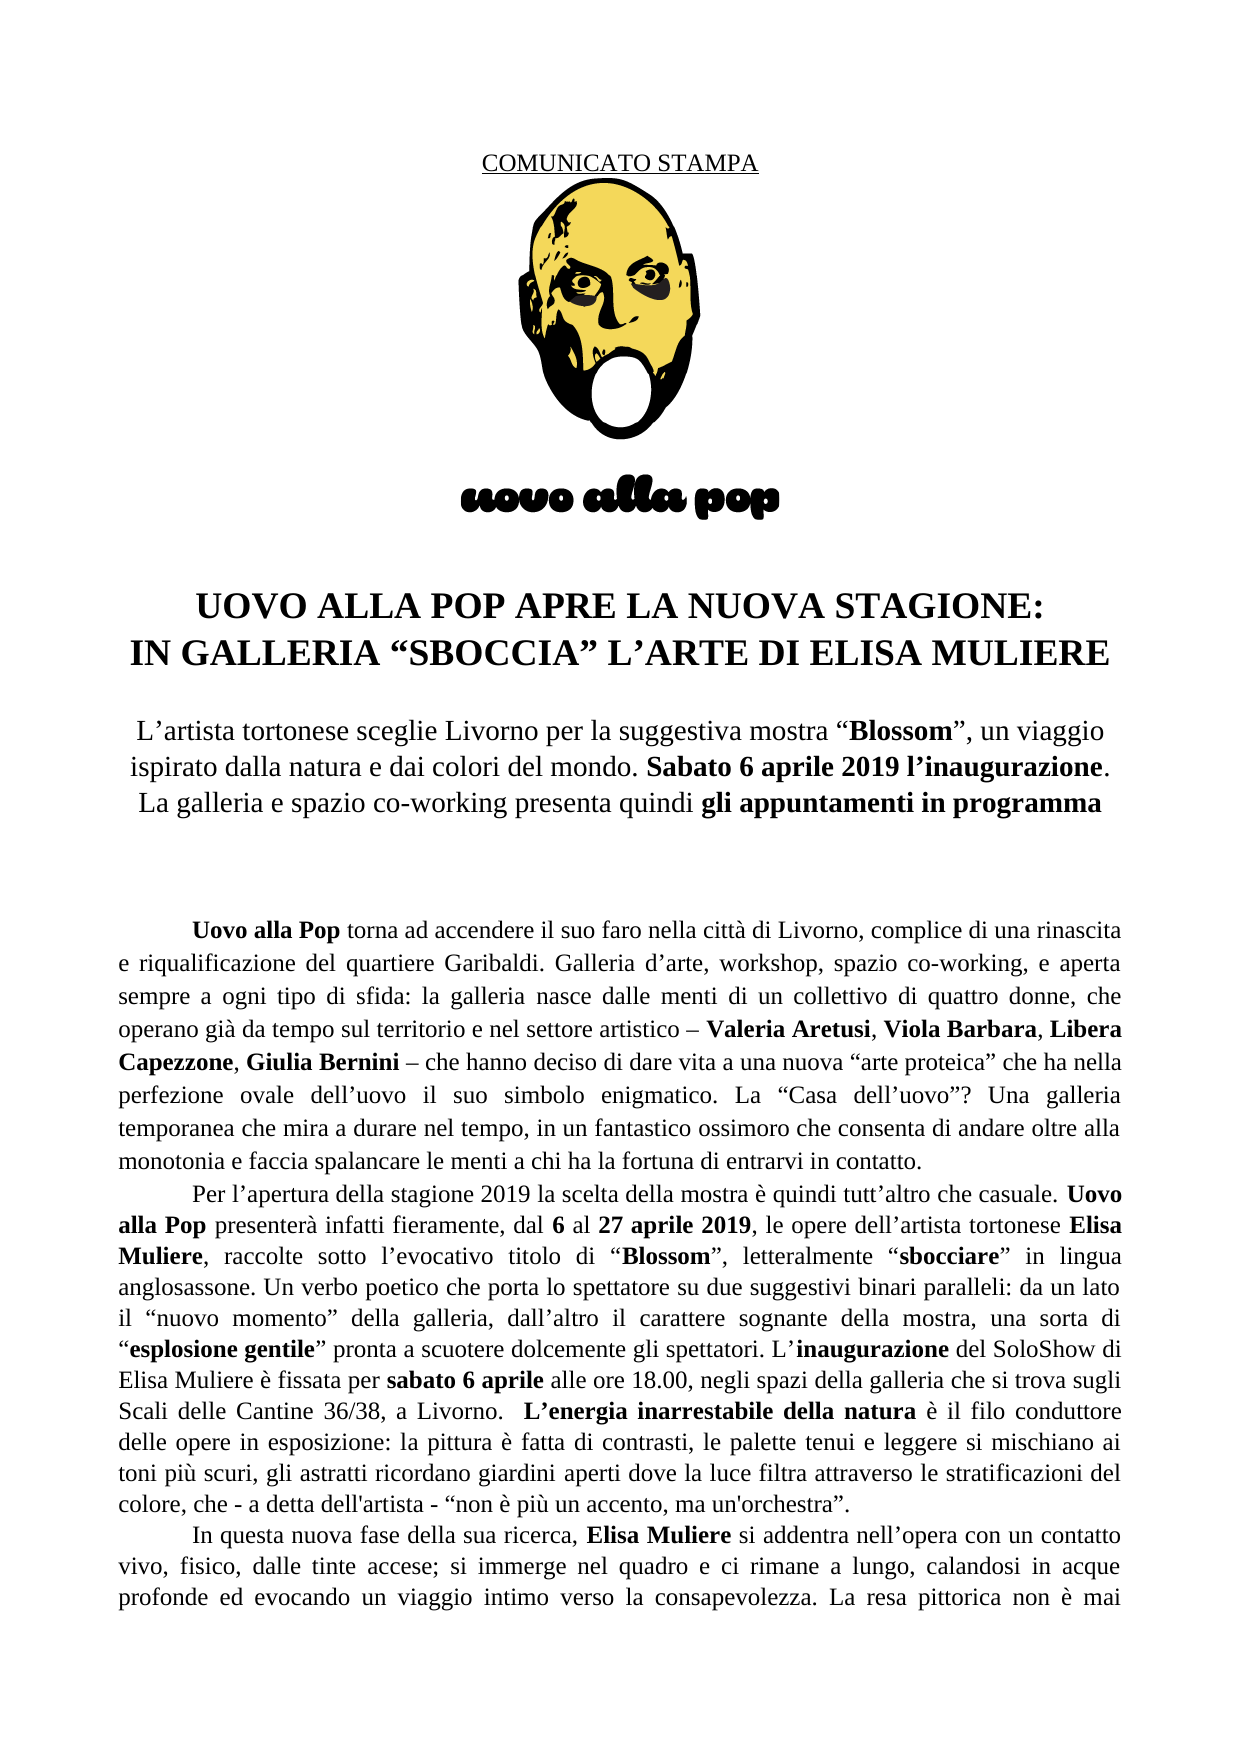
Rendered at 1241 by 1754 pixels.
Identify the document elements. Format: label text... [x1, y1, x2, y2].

text COMUNICATO STAMPA [118, 148, 1122, 176]
text Per l’apertura della stagione 2019 la scelta della mostra è quindi tutt’altro che casuale. Uovo alla Pop presenterà infatti fieramente, dal 6 al 27 aprile 2019, le opere dell’artista tortonese Elisa Muliere, raccolte sotto l’evocativo titolo di “Blossom”, letteralmente “sbocciare” in lingua anglosassone. Un verbo poetico che porta lo spettatore su due suggestivi binari paralleli: da un lato il “nuovo momento” della galleria, dall’altro il carattere sognante della mostra, una sorta di “esplosione gentile” pronta a scuotere dolcemente gli spettatori. L’inaugurazione del SoloShow di Elisa Muliere è fissata per sabato 6 aprile alle ore 18.00, negli spazi della galleria che si trova sugli Scali delle Cantine 36/38, a Livorno. L’energia inarrestabile della natura è il filo conduttore delle opere in esposizione: la pittura è fatta di contrasti, le palette tenui e leggere si mischiano ai toni più scuri, gli astratti ricordano giardini aperti dove la luce filtra attraverso le stratificazioni del colore, che - a detta dell'artista - “non è più un accento, ma un'orchestra”. [118, 1179, 1122, 1518]
text Uovo alla Pop torna ad accendere il suo faro nella città di Livorno, complice di una rinascita e riqualificazione del quartiere Garibaldi. Galleria d’arte, workshop, spazio co-working, e aperta sempre a ogni tipo di sfida: la galleria nasce dalle menti di un collettivo di quattro donne, che operano già da tempo sul territorio e nel settore artistico – Valeria Aretusi, Viola Barbara, Libera Capezzone, Giulia Bernini – che hanno deciso di dare vita a una nuova “arte proteica” che ha nella perfezione ovale dell’uovo il suo simbolo enigmatico. La “Casa dell’uovo”? Una galleria temporanea che mira a durare nel tempo, in un fantastico ossimoro che consenta di andare oltre alla monotonia e faccia spalancare le menti a chi ha la fortuna di entrarvi in contatto. [118, 915, 1122, 1175]
picture [460, 178, 780, 520]
text UOVO ALLA POP APRE LA NUOVA STAGIONE: [118, 584, 1122, 627]
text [118, 1520, 1122, 1611]
text IN GALLERIA “SBOCCIA” L’ARTE DI ELISA MULIERE [118, 631, 1122, 674]
text L’artista tortonese sceglie Livorno per la suggestiva mostra “Blossom”, un viaggio ispirato dalla natura e dai colori del mondo. Sabato 6 aprile 2019 l’inaugurazione. La galleria e spazio co-working presenta quindi gli appuntamenti in programma [118, 713, 1122, 819]
